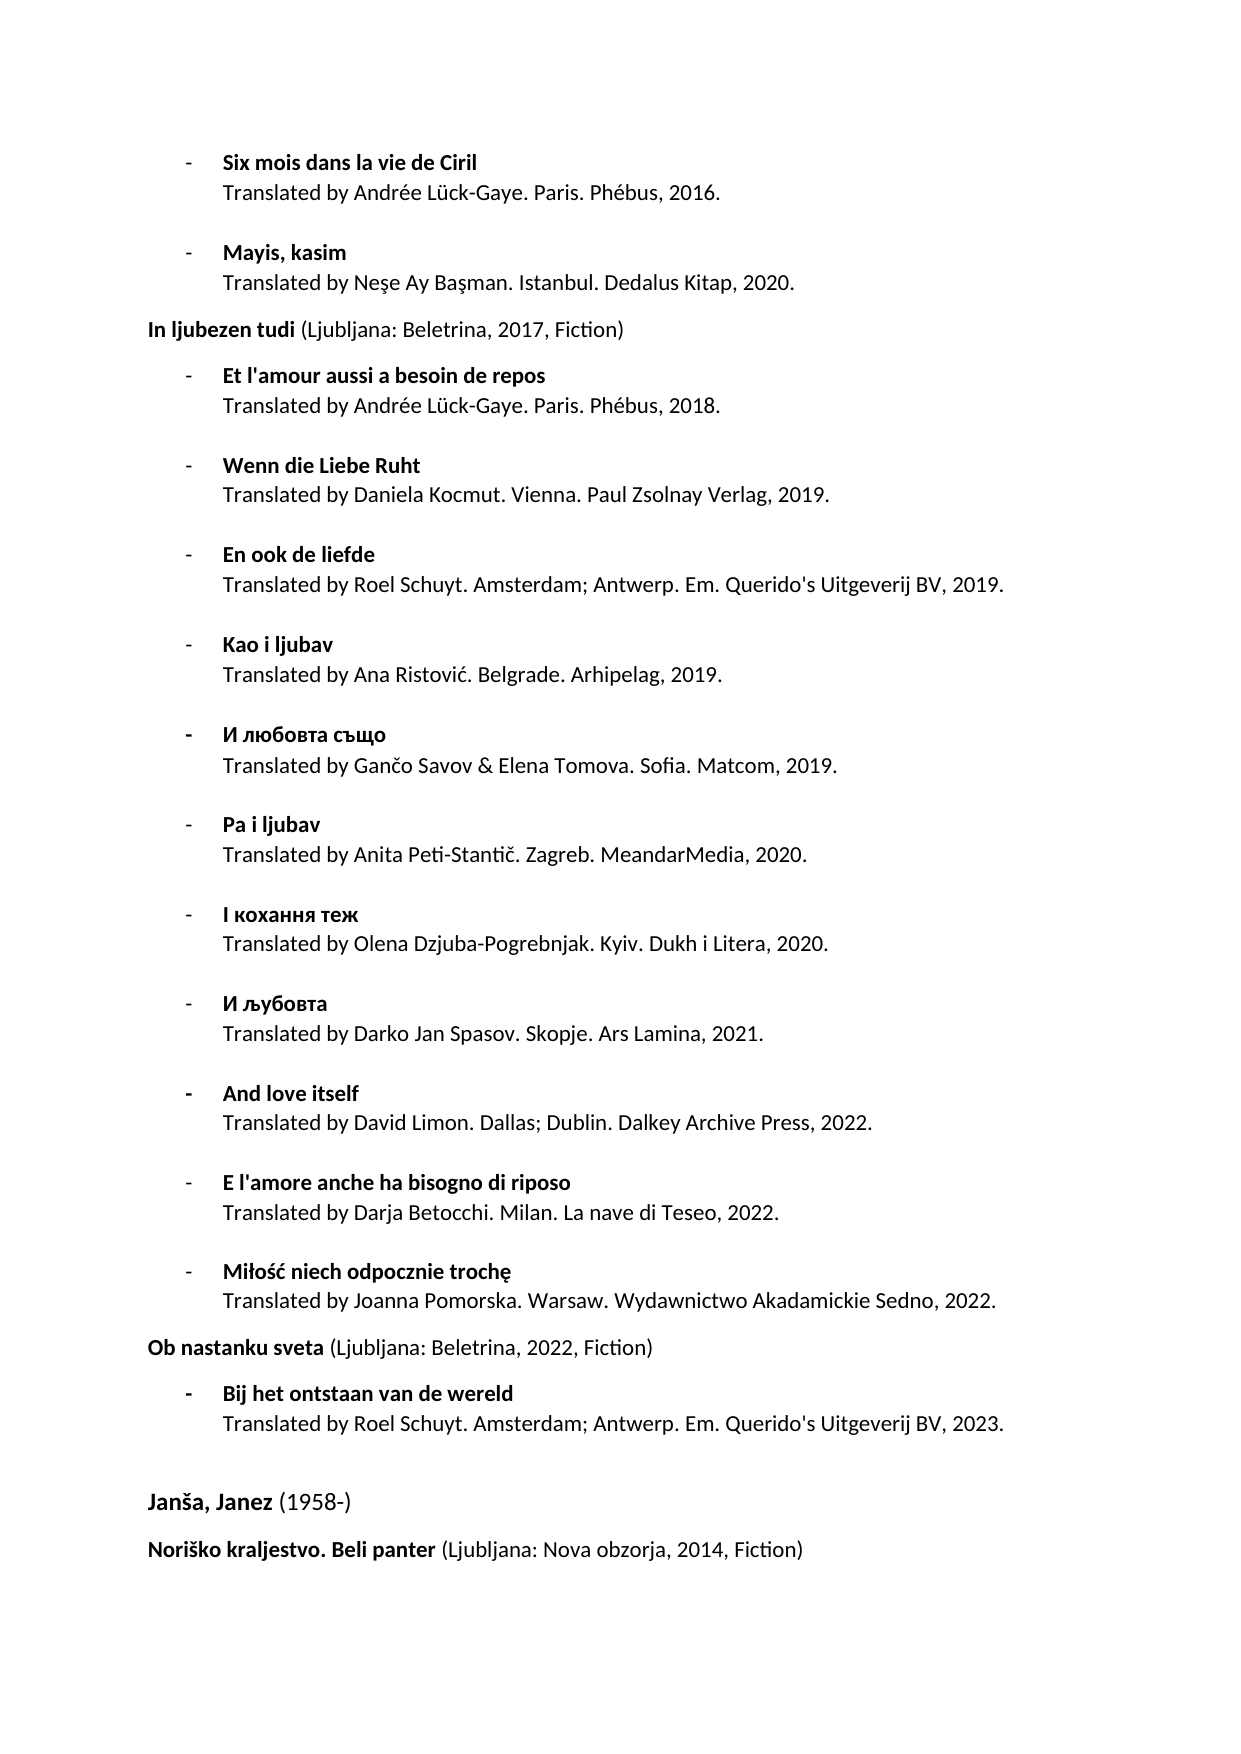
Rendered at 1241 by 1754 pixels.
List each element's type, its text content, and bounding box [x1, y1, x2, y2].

list И любовта също Translated by Gančo Savov & Elena Tomova. Sofia. Matcom, 2019. [185, 721, 1093, 779]
list And love itself Translated by David Limon. Dallas; Dublin. Dalkey Archive Press, 2022. [185, 1079, 1093, 1137]
list En ook de liefde Translated by Roel Schuyt. Amsterdam; Antwerp. Em. Querido's Uitgeverij BV, 2019. [185, 540, 1093, 628]
list Bij het ontstaan van de wereld Translated by Roel Schuyt. Amsterdam; Antwerp. Em. Querido's Uitgeverij BV, 2023. [185, 1379, 1093, 1438]
list Miłość niech odpocznie trochę Translated by Joanna Pomorska. Warsaw. Wydawnictwo Akadamickie Sedno, 2022. [185, 1257, 1093, 1315]
list И љубовта Translated by Darko Jan Spasov. Skopje. Ars Lamina, 2021. [185, 989, 1093, 1047]
text Noriško kraljestvo. Beli panter (Ljubljana: Nova obzorja, 2014, Fiction) [148, 1535, 1093, 1563]
list Mayis, kasim Translated by Neşe Ay Başman. Istanbul. Dedalus Kitap, 2020. [185, 238, 1093, 296]
list І кохання теж Translated by Olena Dzjuba-Pogrebnjak. Kyiv. Dukh i Litera, 2020. [185, 900, 1093, 957]
text Janša, Janez (1958-) [148, 1456, 1093, 1517]
list Kao i ljubav Translated by Ana Ristović. Belgrade. Arhipelag, 2019. [185, 630, 1093, 689]
list Et l'amour aussi a besoin de repos Translated by Andrée Lück-Gaye. Paris. Phébus, 2018. [185, 362, 1093, 449]
list E l'amore anche ha bisogno di riposo Translated by Darja Betocchi. Milan. La nave di Teseo, 2022. [185, 1168, 1093, 1226]
text Ob nastanku sveta (Ljubljana: Beletrina, 2022, Fiction) [148, 1333, 1093, 1361]
list Six mois dans la vie de Ciril Translated by Andrée Lück-Gaye. Paris. Phébus, 2016. [185, 148, 1093, 236]
text In ljubezen tudi (Ljubljana: Beletrina, 2017, Fiction) [148, 315, 1093, 343]
list Wenn die Liebe Ruht Translated by Daniela Kocmut. Vienna. Paul Zsolnay Verlag, 2019. [185, 451, 1093, 538]
list Pa i ljubav Translated by Anita Peti-Stantič. Zagreb. MeandarMedia, 2020. [185, 811, 1093, 868]
